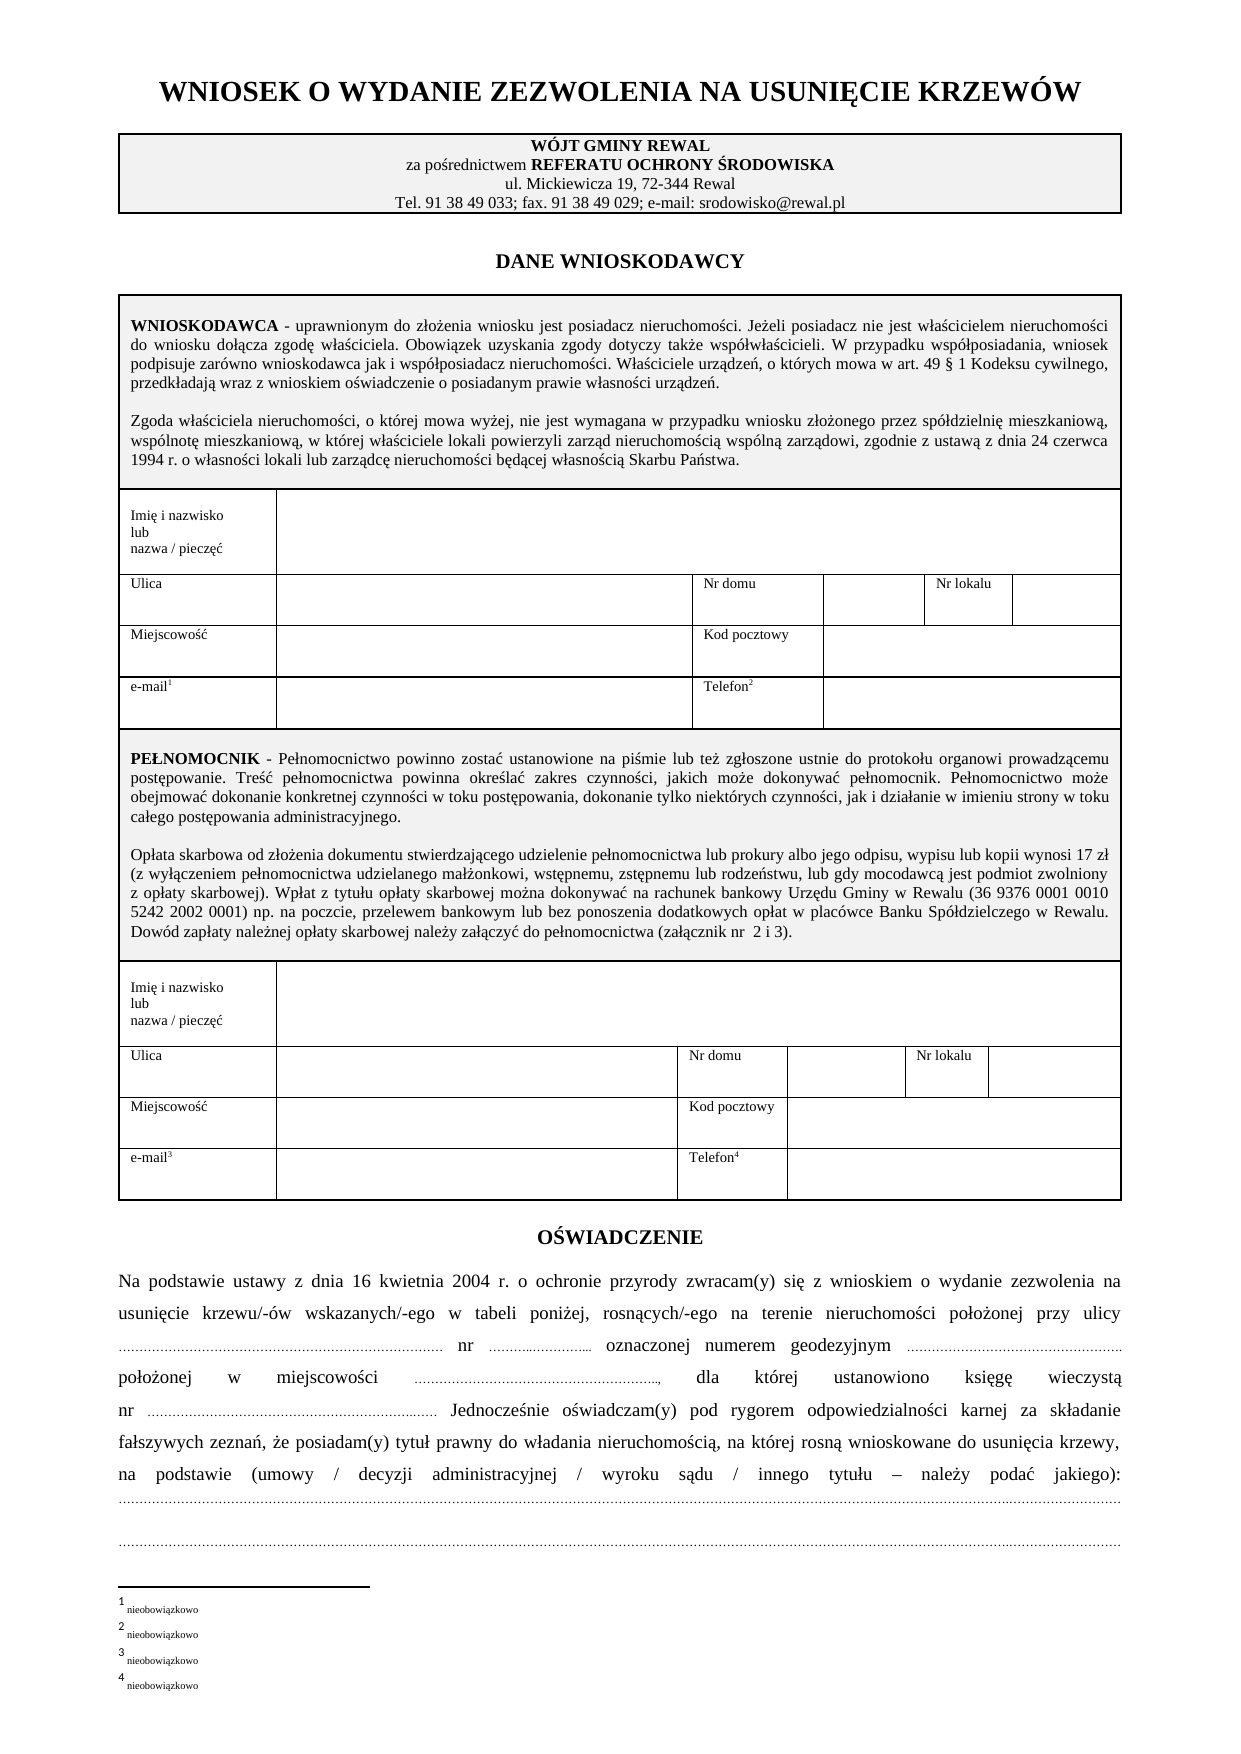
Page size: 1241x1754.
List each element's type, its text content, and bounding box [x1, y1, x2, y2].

table_cell [277, 1047, 677, 1097]
table_cell [277, 490, 1120, 574]
table_cell e-mail [120, 1149, 276, 1199]
text Na podstawie ustawy z dnia 16 kwietnia 2004 r. o ochronie przyrody zwracam(y) się z wnioskiem o wydanie zezwolenia na usunięcie krzewu/-ów wskazanych/-ego w tabeli poniżej, rosnących/-ego na terenie nieruchomości położonej przy ulicy …………………………………………………………………… nr ………..…………... oznaczonej numerem geodezyjnym ……………………………………………. położonej w miejscowości ………………………………………………….., dla której ustanowiono księgę wieczystą nr ……………………………………………………….…… Jednocześnie oświadczam(y) pod rygorem odpowiedzialności karnej za składanie fałszywych zeznań, że posiadam(y) tytuł prawny do władania nieruchomością, na której rosną wnioskowane do usunięcia krzewy, na podstawie (umowy / decyzji administracyjnej / wyroku sądu / innego tytułu – należy podać jakiego): …………………………………………………………………………………………………………………………………………………………………………………………….……………………… [118, 1269, 1122, 1506]
table_cell [824, 575, 924, 625]
table_cell Telefon [678, 1149, 787, 1199]
table_cell Miejscowość [120, 626, 276, 676]
table_cell [277, 1098, 677, 1148]
text WNIOSEK O WYDANIE ZEZWOLENIA NA USUNIĘCIE KRZEWÓW [118, 74, 1122, 107]
table_cell [989, 1047, 1120, 1097]
table_cell Miejscowość [120, 1098, 276, 1148]
table_cell Kod pocztowy [678, 1098, 787, 1148]
table_cell Ulica [120, 575, 276, 625]
table_header WNIOSKODAWCA - uprawnionym do złożenia wniosku jest posiadacz nieruchomości. Jeżeli posiadacz nie jest właścicielem nieruchomości do wniosku dołącza zgodę właściciela. Obowiązek uzyskania zgody dotyczy także współwłaścicieli. W przypadku współposiadania, wniosek podpisuje zarówno wnioskodawca jak i współposiadacz nieruchomości. Właściciele urządzeń, o których mowa w art. 49 § 1 Kodeksu cywilnego, przedkładają wraz z wnioskiem oświadczenie o posiadanym prawie własności urządzeń. Zgoda właściciela nieruchomości, o której mowa wyżej, nie jest wymagana w przypadku wniosku złożonego przez spółdzielnię mieszkaniową, wspólnotę mieszkaniową, w której właściciele lokali powierzyli zarząd nieruchomością wspólną zarządowi, zgodnie z ustawą z dnia 24 czerwca 1994 r. o własności lokali lub zarządcę nieruchomości będącej własnością Skarbu Państwa. [120, 296, 1120, 488]
table_cell [788, 1047, 905, 1097]
table_cell [277, 678, 692, 728]
table_cell Nr lokalu [925, 575, 1012, 625]
table_cell PEŁNOMOCNIK - Pełnomocnictwo powinno zostać ustanowione na piśmie lub też zgłoszone ustnie do protokołu organowi prowadzącemu postępowanie. Treść pełnomocnictwa powinna określać zakres czynności, jakich może dokonywać pełnomocnik. Pełnomocnictwo może obejmować dokonanie konkretnej czynności w toku postępowania, dokonanie tylko niektórych czynności, jak i działanie w imieniu strony w toku całego postępowania administracyjnego. Opłata skarbowa od złożenia dokumentu stwierdzającego udzielenie pełnomocnictwa lub prokury albo jego odpisu, wypisu lub kopii wynosi 17 zł (z wyłączeniem pełnomocnictwa udzielanego małżonkowi, wstępnemu, zstępnemu lub rodzeństwu, lub gdy mocodawcą jest podmiot zwolniony z opłaty skarbowej). Wpłat z tytułu opłaty skarbowej można dokonywać na rachunek bankowy Urzędu Gminy w Rewalu (36 9376 0001 0010 5242 2002 0001) np. na poczcie, przelewem bankowym lub bez ponoszenia dodatkowych opłat w placówce Banku Spółdzielczego w Rewalu. Dowód zapłaty należnej opłaty skarbowej należy załączyć do pełnomocnictwa (załącznik nr 2 i 3). [120, 730, 1120, 960]
table_cell [277, 962, 1120, 1046]
table_cell Imię i nazwisko lub nazwa / pieczęć [120, 962, 276, 1046]
text …………………………………………………………………………………………………………………………………………………………………………………………….……………………… [118, 1534, 1122, 1549]
table_cell [277, 626, 692, 676]
table_header WÓJT GMINY REWAL za pośrednictwem REFERATU OCHRONY ŚRODOWISKA ul. Mickiewicza 19, 72-344 Rewal Tel. 91 38 49 033; fax. 91 38 49 029; e-mail: srodowisko@rewal.pl [120, 135, 1120, 212]
table_cell [824, 626, 1120, 676]
text OŚWIADCZENIE [118, 1225, 1122, 1249]
table_cell [1013, 575, 1120, 625]
table_cell Nr lokalu [906, 1047, 988, 1097]
table_cell Kod pocztowy [693, 626, 823, 676]
table_cell Nr domu [678, 1047, 787, 1097]
table_cell Ulica [120, 1047, 276, 1097]
table_cell Nr domu [693, 575, 823, 625]
table_cell [277, 575, 692, 625]
table_cell Imię i nazwisko lub nazwa / pieczęć [120, 490, 276, 574]
table_cell [788, 1149, 1120, 1199]
table_cell [788, 1098, 1120, 1148]
table_cell [277, 1149, 677, 1199]
table_cell [824, 678, 1120, 728]
table_cell e-mail [120, 678, 276, 728]
text DANE WNIOSKODAWCY [118, 249, 1122, 273]
table_cell Telefon [693, 678, 823, 728]
